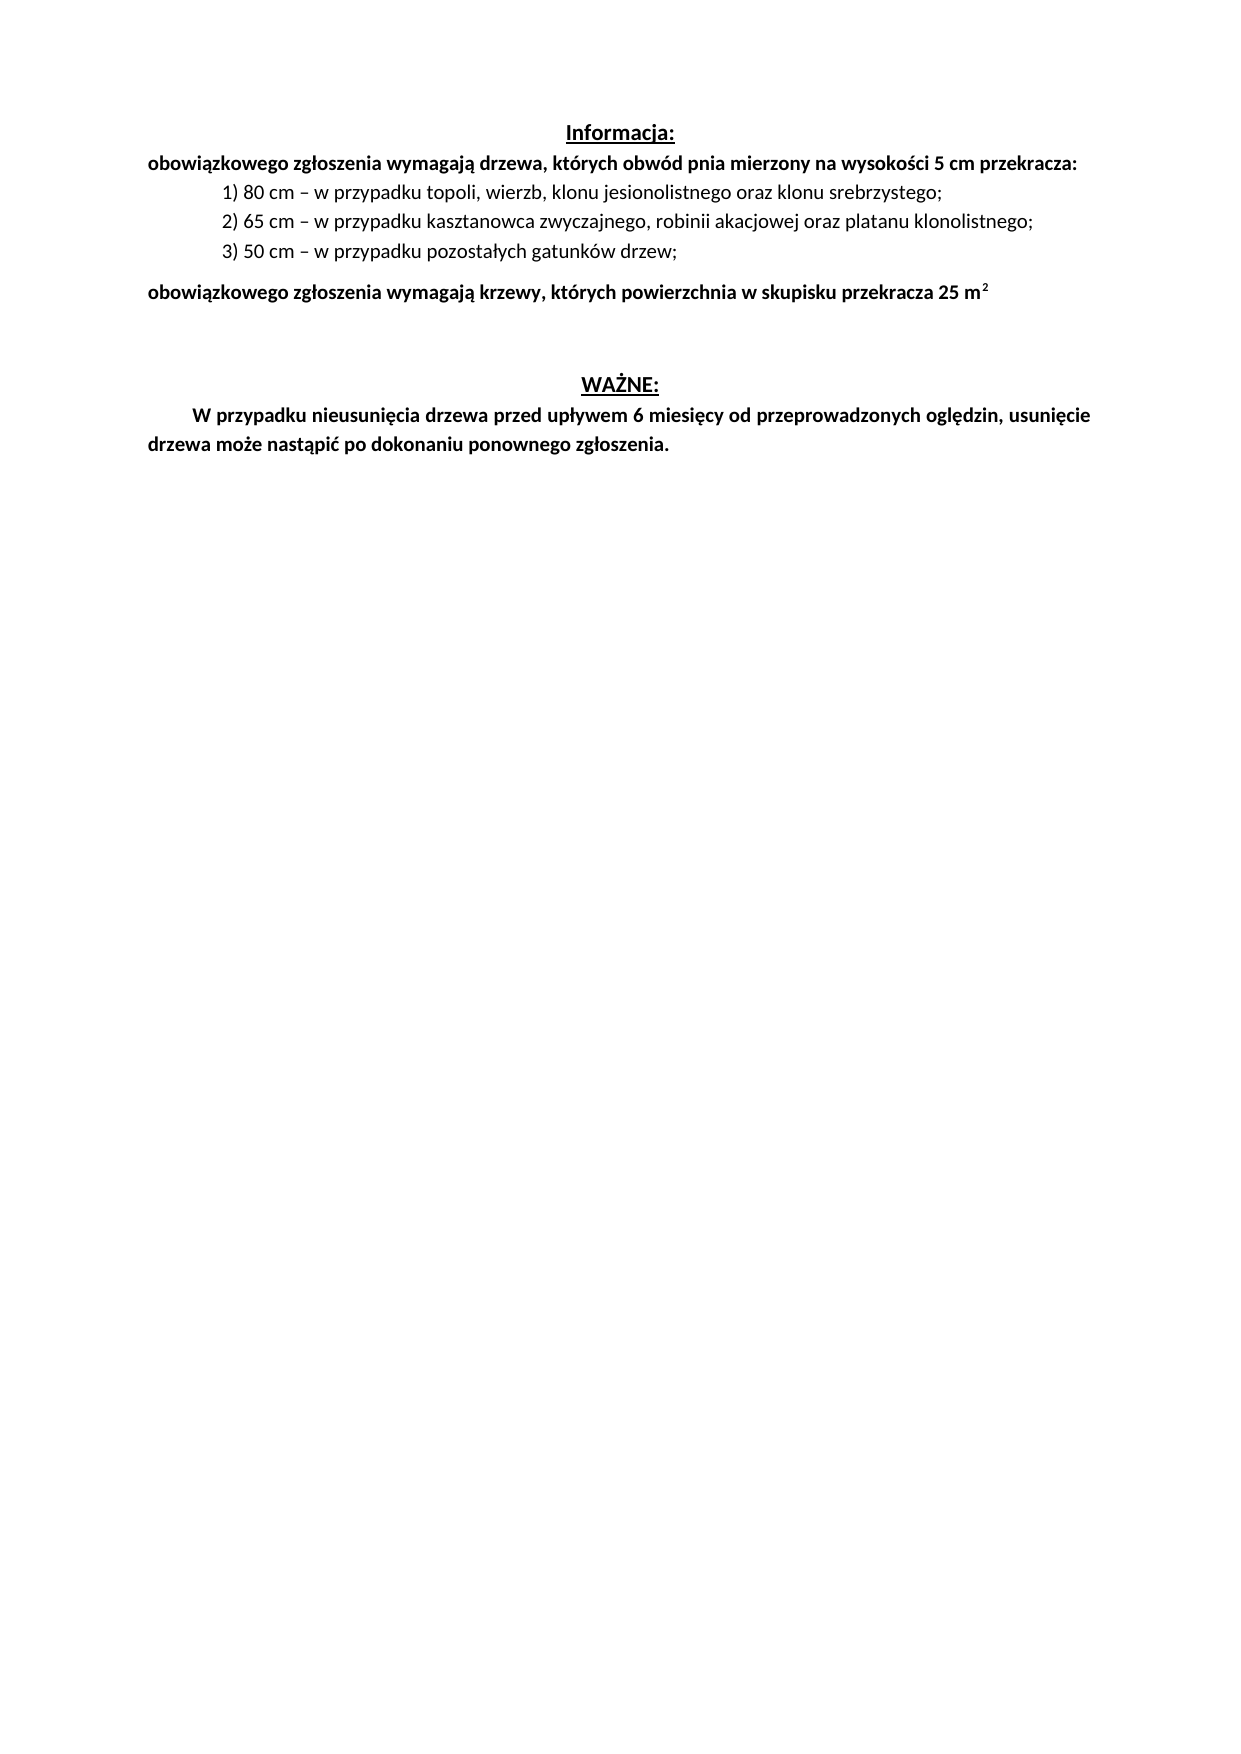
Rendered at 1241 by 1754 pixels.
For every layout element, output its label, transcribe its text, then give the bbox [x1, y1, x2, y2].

text obowiązkowego zgłoszenia wymagają krzewy, których powierzchnia w skupisku przekracza 25 m2 [148, 279, 1092, 305]
text W przypadku nieusunięcia drzewa przed upływem 6 miesięcy od przeprowadzonych oględzin, usunięcie drzewa może nastąpić po dokonaniu ponownego zgłoszenia. [148, 402, 1092, 457]
text obowiązkowego zgłoszenia wymagają drzewa, których obwód pnia mierzony na wysokości 5 cm przekracza: [148, 150, 1092, 176]
text WAŻNE: [148, 370, 1092, 398]
text 2) 65 cm – w przypadku kasztanowca zwyczajnego, robinii akacjowej oraz platanu klonolistnego; [222, 209, 1092, 234]
text 3) 50 cm – w przypadku pozostałych gatunków drzew; [222, 238, 1092, 263]
text 1) 80 cm – w przypadku topoli, wierzb, klonu jesionolistnego oraz klonu srebrzystego; [222, 179, 1092, 205]
text Informacja: [148, 118, 1092, 146]
